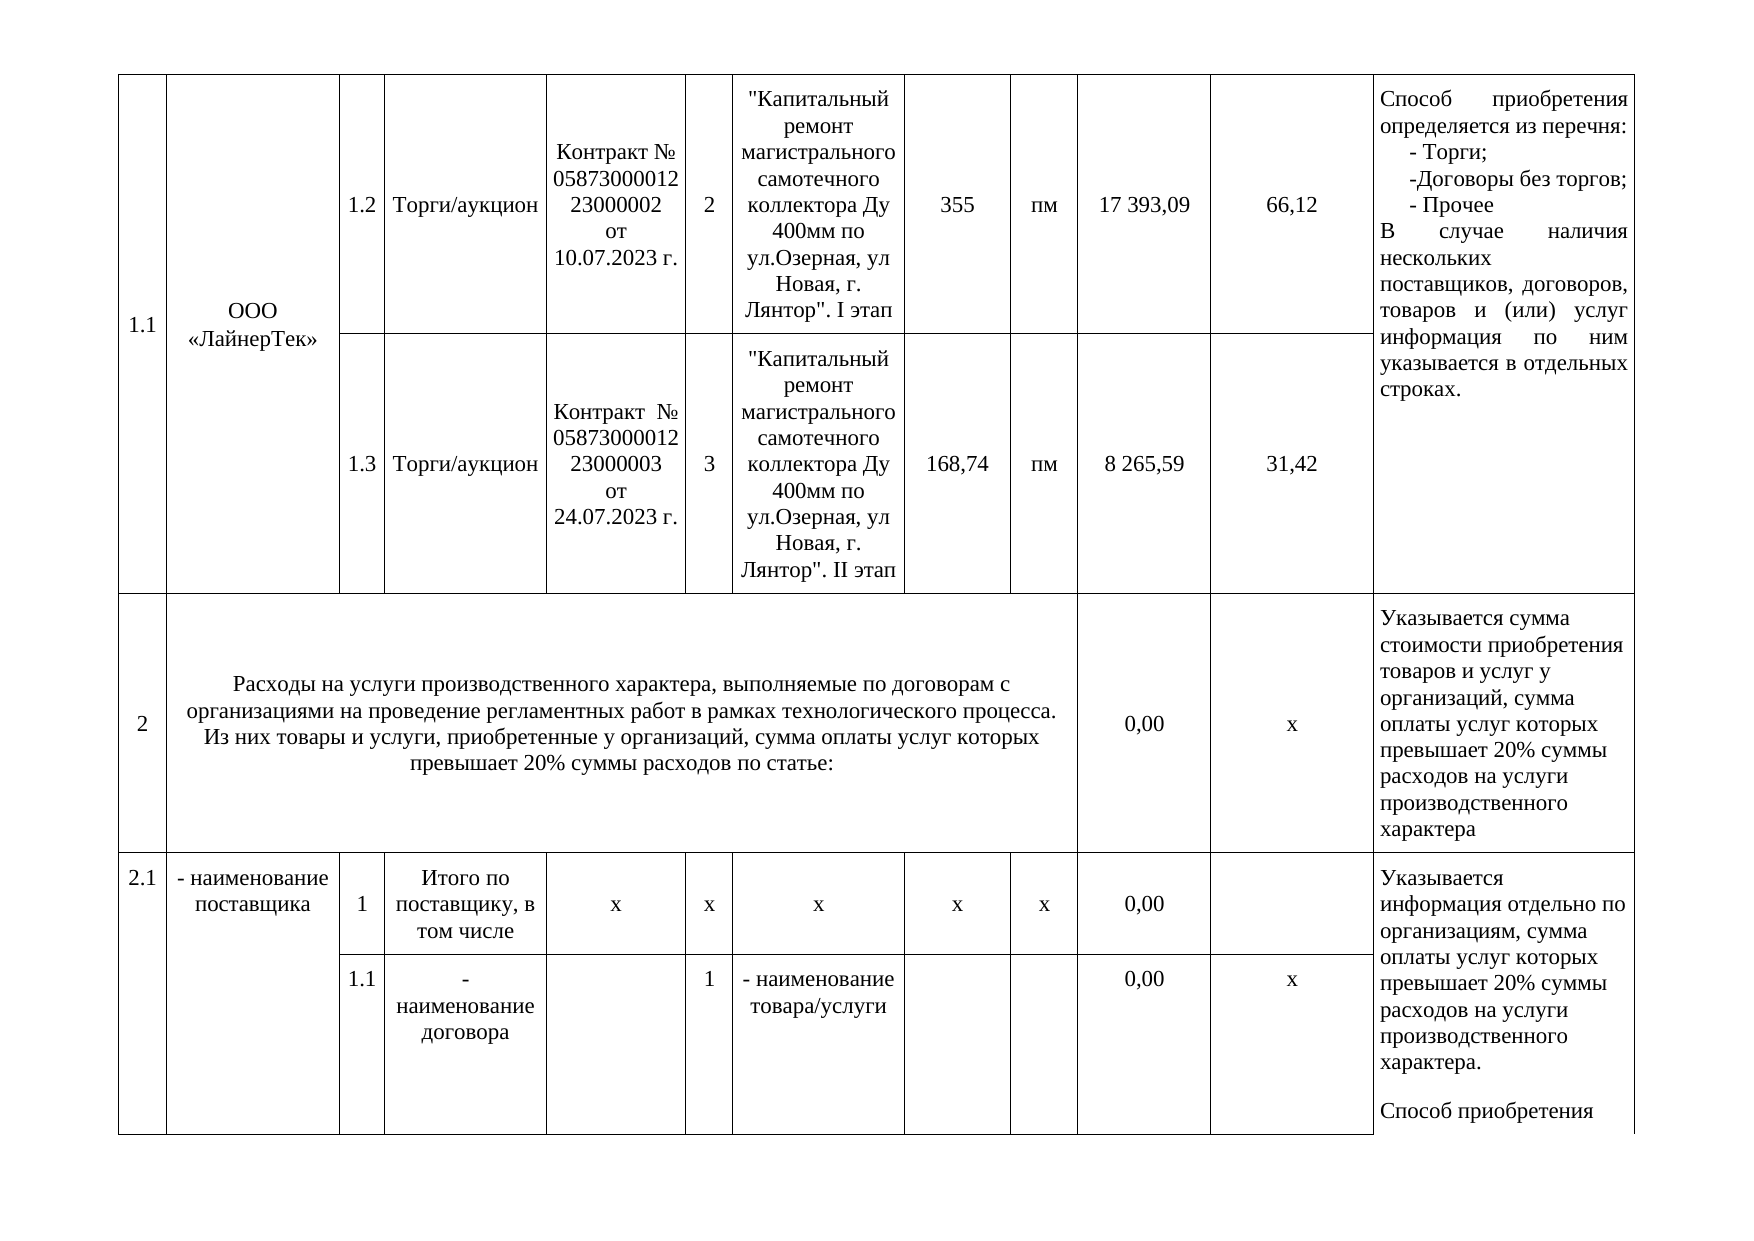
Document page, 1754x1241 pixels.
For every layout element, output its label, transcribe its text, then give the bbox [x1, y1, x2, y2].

table_cell x [686, 853, 732, 954]
table_cell x [1211, 955, 1373, 1134]
table_cell 17 393,09 [1078, 75, 1210, 333]
table_cell 0,00 [1078, 955, 1210, 1134]
table_cell Итого по поставщику, в том числе [385, 853, 546, 954]
table_cell 3 [686, 334, 732, 593]
table_cell 1.3 [340, 334, 384, 593]
table_cell [1011, 955, 1077, 1134]
table_cell 1.1 [119, 75, 166, 593]
table_cell "Капитальный ремонт магистрального самотечного коллектора Ду 400мм по ул.Озерная, ул Новая, г. Лянтор". II этап [733, 334, 904, 593]
table_cell пм [1011, 75, 1077, 333]
table_cell 1.1 [340, 955, 384, 1134]
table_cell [1374, 1085, 1634, 1134]
table_cell x [1211, 594, 1373, 852]
table_cell [905, 955, 1010, 1134]
table_cell 1 [340, 853, 384, 954]
table_cell 1 [686, 955, 732, 1134]
table_cell пм [1011, 334, 1077, 593]
table_cell Указывается сумма стоимости приобретения товаров и услуг у организаций, сумма оплаты услуг которых превышает 20% суммы расходов на услуги производственного характера [1374, 594, 1634, 852]
table_cell - наименование поставщика [167, 853, 339, 1134]
table_cell [1211, 853, 1373, 954]
table_cell x [1011, 853, 1077, 954]
table_cell Торги/аукцион [385, 334, 546, 593]
table_cell Контракт № 0587300001223000002 от 10.07.2023 г. [547, 75, 685, 333]
table_cell "Капитальный ремонт магистрального самотечного коллектора Ду 400мм по ул.Озерная, ул Новая, г. Лянтор". I этап [733, 75, 904, 333]
table_cell x [547, 853, 685, 954]
table_cell Контракт № 0587300001223000003 от 24.07.2023 г. [547, 334, 685, 593]
table_cell 2 [119, 594, 166, 852]
table_cell 1.2 [340, 75, 384, 333]
table_cell 0,00 [1078, 853, 1210, 954]
table_cell 2.1 [119, 853, 166, 1134]
table_cell 66,12 [1211, 75, 1373, 333]
table_cell 2 [686, 75, 732, 333]
table_cell 355 [905, 75, 1010, 333]
table_cell [547, 955, 685, 1134]
table_cell Торги/аукцион [385, 75, 546, 333]
table_cell 8 265,59 [1078, 334, 1210, 593]
table_cell Расходы на услуги производственного характера, выполняемые по договорам с организациями на проведение регламентных работ в рамках технологического процесса. Из них товары и услуги, приобретенные у организаций, сумма оплаты услуг которых превышает 20% суммы расходов по статье: [167, 594, 1077, 852]
table_cell x [905, 853, 1010, 954]
table_cell - наименование договора [385, 955, 546, 1134]
table_cell - наименование товара/услуги [733, 955, 904, 1134]
table_cell 168,74 [905, 334, 1010, 593]
table_cell Указывается информация отдельно по организациям, сумма оплаты услуг которых превышает 20% суммы расходов на услуги производственного характера. [1374, 853, 1634, 1085]
table_cell 31,42 [1211, 334, 1373, 593]
table_cell ООО «ЛайнерТек» [167, 75, 339, 593]
table_cell 0,00 [1078, 594, 1210, 852]
table_cell x [733, 853, 904, 954]
